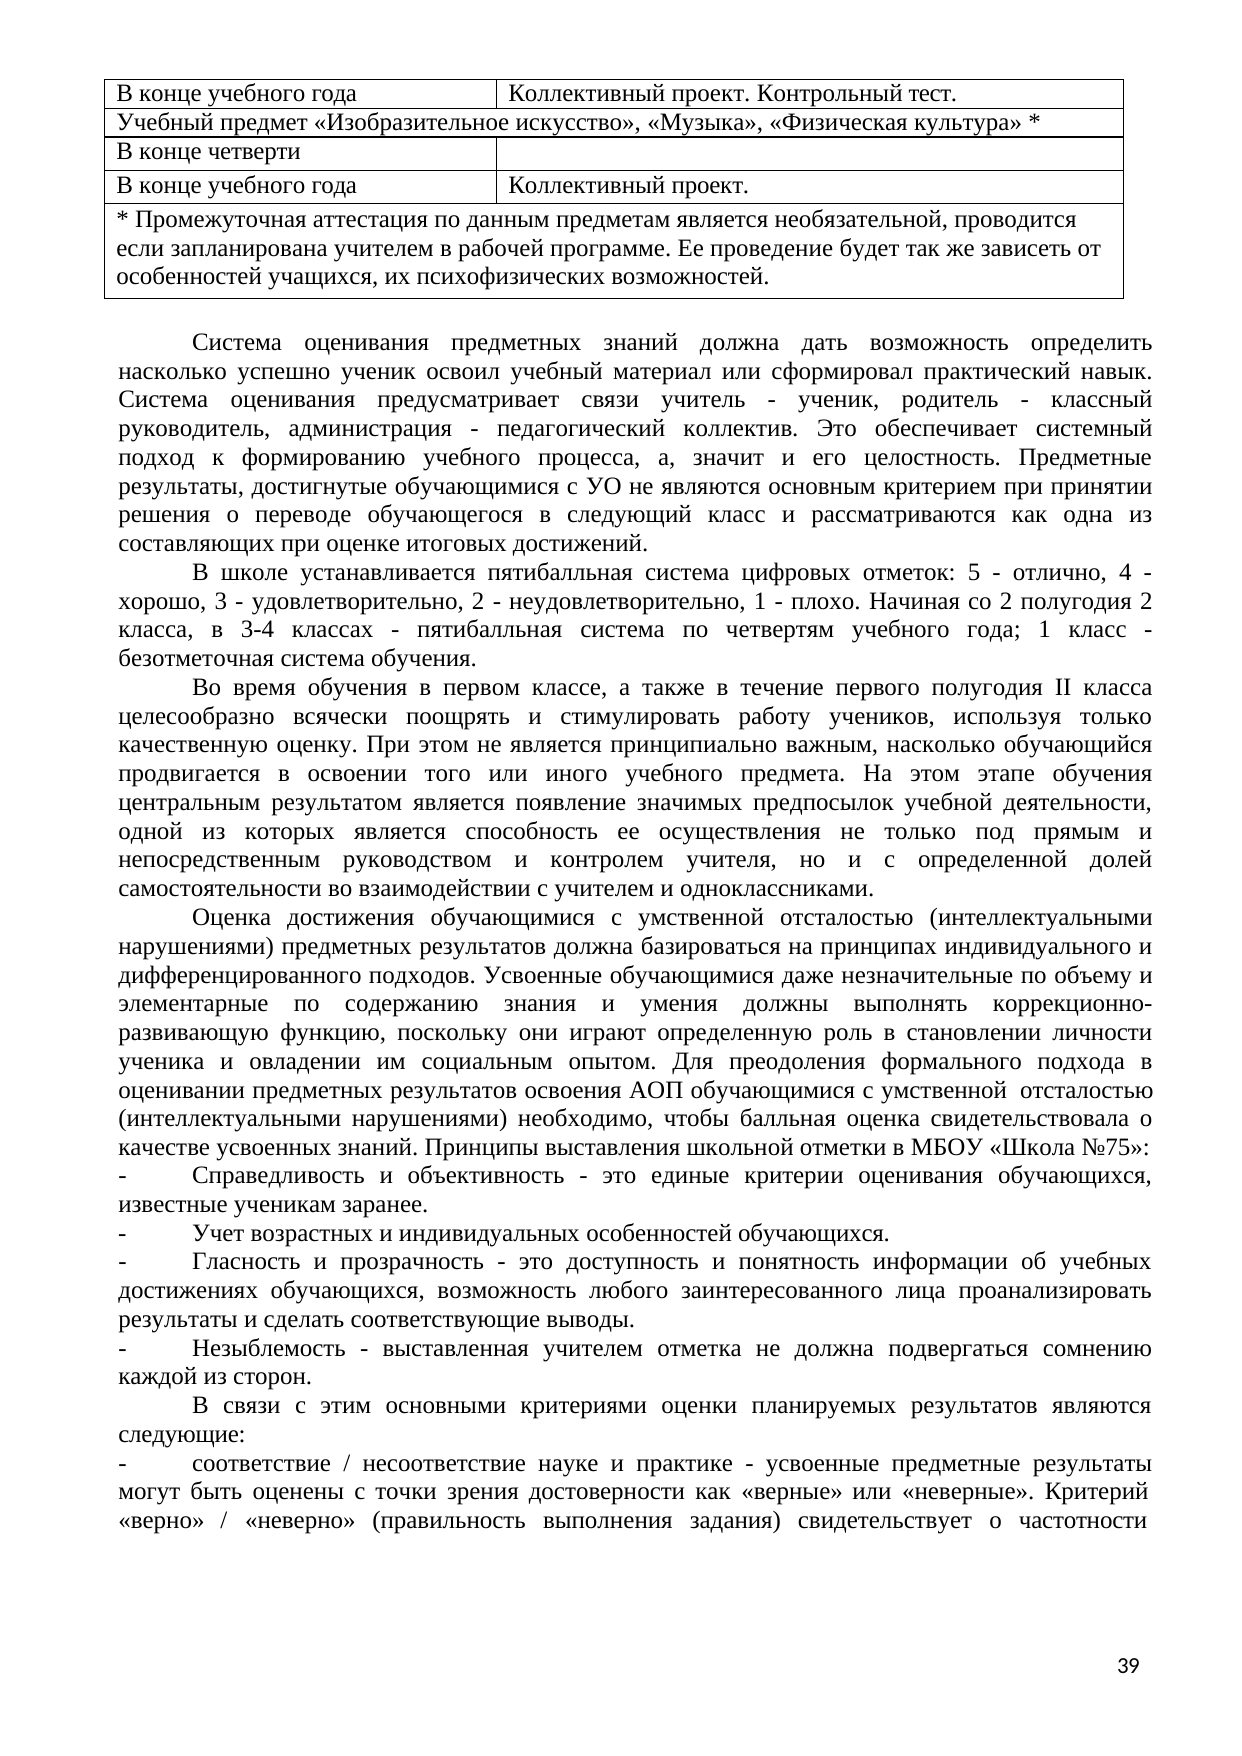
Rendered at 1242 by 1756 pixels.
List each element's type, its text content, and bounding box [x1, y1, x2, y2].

text Система оценивания предметных знаний должна дать возможность определить насколько успешно ученик освоил учебный материал или сформировал практический навык. Система оценивания предусматривает связи учитель - ученик, родитель - классный руководитель, администрация - педагогический коллектив. Это обеспечивает системный подход к формированию учебного процесса, а, значит и его целостность. Предметные результаты, достигнутые обучающимися с УО не являются основным критерием при принятии решения о переводе обучающегося в следующий класс и рассматриваются как одна из составляющих при оценке итоговых достижений. [118, 327, 1153, 557]
list Справедливость и объективность - это единые критерии оценивания обучающихся, известные ученикам заранее. [118, 1161, 1152, 1218]
text Оценка достижения обучающимися с умственной отсталостью (интеллектуальными нарушениями) предметных результатов должна базироваться на принципах индивидуального и дифференцированного подходов. Усвоенные обучающимися даже незначительные по объему и элементарные по содержанию знания и умения должны выполнять коррекционно- развивающую функцию, поскольку они играют определенную роль в становлении личности ученика и овладении им социальным опытом. Для преодоления формального подхода в оценивании предметных результатов освоения АОП обучающимися с умственной отсталостью (интеллектуальными нарушениями) необходимо, чтобы балльная оценка свидетельствовала о качестве усвоенных знаний. Принципы выставления школьной отметки в МБОУ «Школа №75»: [118, 902, 1153, 1161]
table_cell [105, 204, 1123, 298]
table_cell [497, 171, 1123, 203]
text «верно» / «неверно» (правильность выполнения задания) свидетельствует о частотности [118, 1505, 1239, 1534]
list Незыблемость - выставленная учителем отметка не должна подвергаться сомнению каждой из сторон. [118, 1333, 1153, 1390]
text Во время обучения в первом классе, а также в течение первого полугодия II класса целесообразно всячески поощрять и стимулировать работу учеников, используя только качественную оценку. При этом не является принципиально важным, насколько обучающийся продвигается в освоении того или иного учебного предмета. На этом этапе обучения центральным результатом является появление значимых предпосылок учебной деятельности, одной из которых является способность ее осуществления не только под прямым и непосредственным руководством и контролем учителя, но и с определенной долей самостоятельности во взаимодействии с учителем и одноклассниками. [118, 672, 1153, 902]
list соответствие / несоответствие науке и практике - усвоенные предметные результаты могут быть оценены с точки зрения достоверности как «верные» или «неверные». Критерий [118, 1448, 1153, 1505]
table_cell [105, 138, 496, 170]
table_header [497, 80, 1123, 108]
text В связи с этим основными критериями оценки планируемых результатов являются следующие: [118, 1390, 1152, 1448]
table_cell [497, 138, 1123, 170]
text В школе устанавливается пятибалльная система цифровых отметок: 5 - отлично, 4 - хорошо, 3 - удовлетворительно, 2 - неудовлетворительно, 1 - плохо. Начиная со 2 полугодия 2 класса, в 3-4 классах - пятибалльная система по четвертям учебного года; 1 класс - безотметочная система обучения. [118, 557, 1153, 672]
list Гласность и прозрачность - это доступность и понятность информации об учебных достижениях обучающихся, возможность любого заинтересованного лица проанализировать результаты и сделать соответствующие выводы. [118, 1246, 1153, 1333]
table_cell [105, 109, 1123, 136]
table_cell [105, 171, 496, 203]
list Учет возрастных и индивидуальных особенностей обучающихся. [118, 1218, 1239, 1246]
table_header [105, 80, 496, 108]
